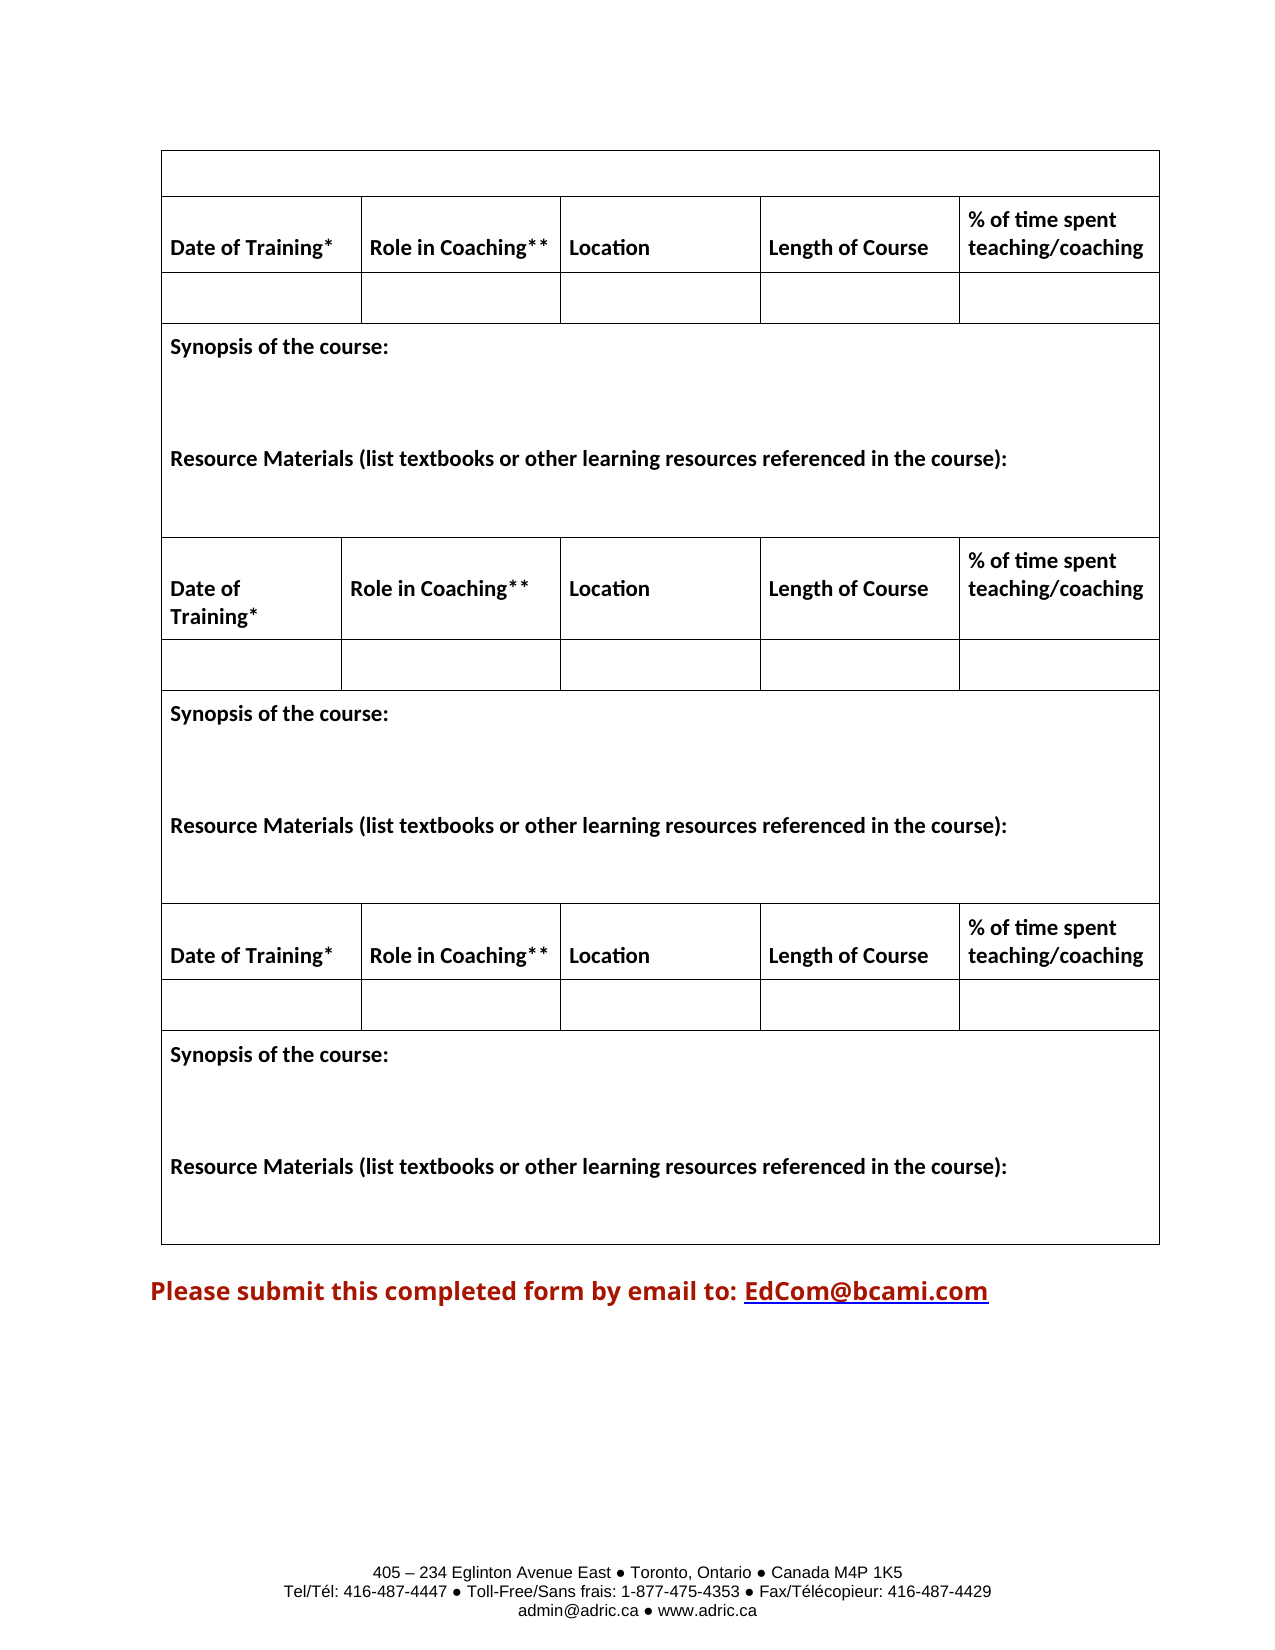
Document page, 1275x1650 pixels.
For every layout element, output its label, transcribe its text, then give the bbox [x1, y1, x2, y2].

table_cell Synopsis of the course: Resource Materials (list textbooks or other learning resources referenced in the course): [162, 324, 1159, 537]
table_cell [761, 640, 959, 689]
table_cell Length of Course [761, 538, 959, 638]
table_cell % of time spent teaching/coaching [960, 538, 1159, 638]
table_cell % of time spent teaching/coaching [960, 197, 1159, 272]
table_cell Role in Coaching** [362, 197, 560, 272]
table_cell Length of Course [761, 904, 959, 979]
table_cell Location [561, 538, 760, 638]
table_cell Synopsis of the course: Resource Materials (list textbooks or other learning resources referenced in the course): [162, 1031, 1159, 1244]
table_cell [561, 980, 760, 1030]
table_cell [761, 273, 959, 323]
table_cell [960, 640, 1159, 689]
table_cell Location [561, 904, 760, 979]
table_cell [162, 640, 341, 689]
table_cell [561, 273, 760, 323]
table_cell Date of Training* [162, 538, 341, 638]
table_cell [342, 640, 560, 689]
table_cell [362, 273, 560, 323]
table_cell Length of Course [761, 197, 959, 272]
table_cell [960, 980, 1159, 1030]
table_cell Date of Training* [162, 197, 361, 272]
table_cell Location [561, 197, 760, 272]
table_cell Synopsis of the course: Resource Materials (list textbooks or other learning resources referenced in the course): [162, 691, 1159, 903]
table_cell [162, 151, 1159, 196]
table_cell [362, 980, 560, 1030]
table_cell % of time spent teaching/coaching [960, 904, 1159, 979]
table_cell [162, 273, 361, 323]
table_cell Role in Coaching** [342, 538, 560, 638]
table_cell Role in Coaching** [362, 904, 560, 979]
table_cell [761, 980, 959, 1030]
table_cell [561, 640, 760, 689]
table_cell [960, 273, 1159, 323]
text Please submit this completed form by email to: EdCom@bcami.com [150, 1273, 1125, 1307]
table_cell [162, 980, 361, 1030]
table_cell Date of Training* [162, 904, 361, 979]
